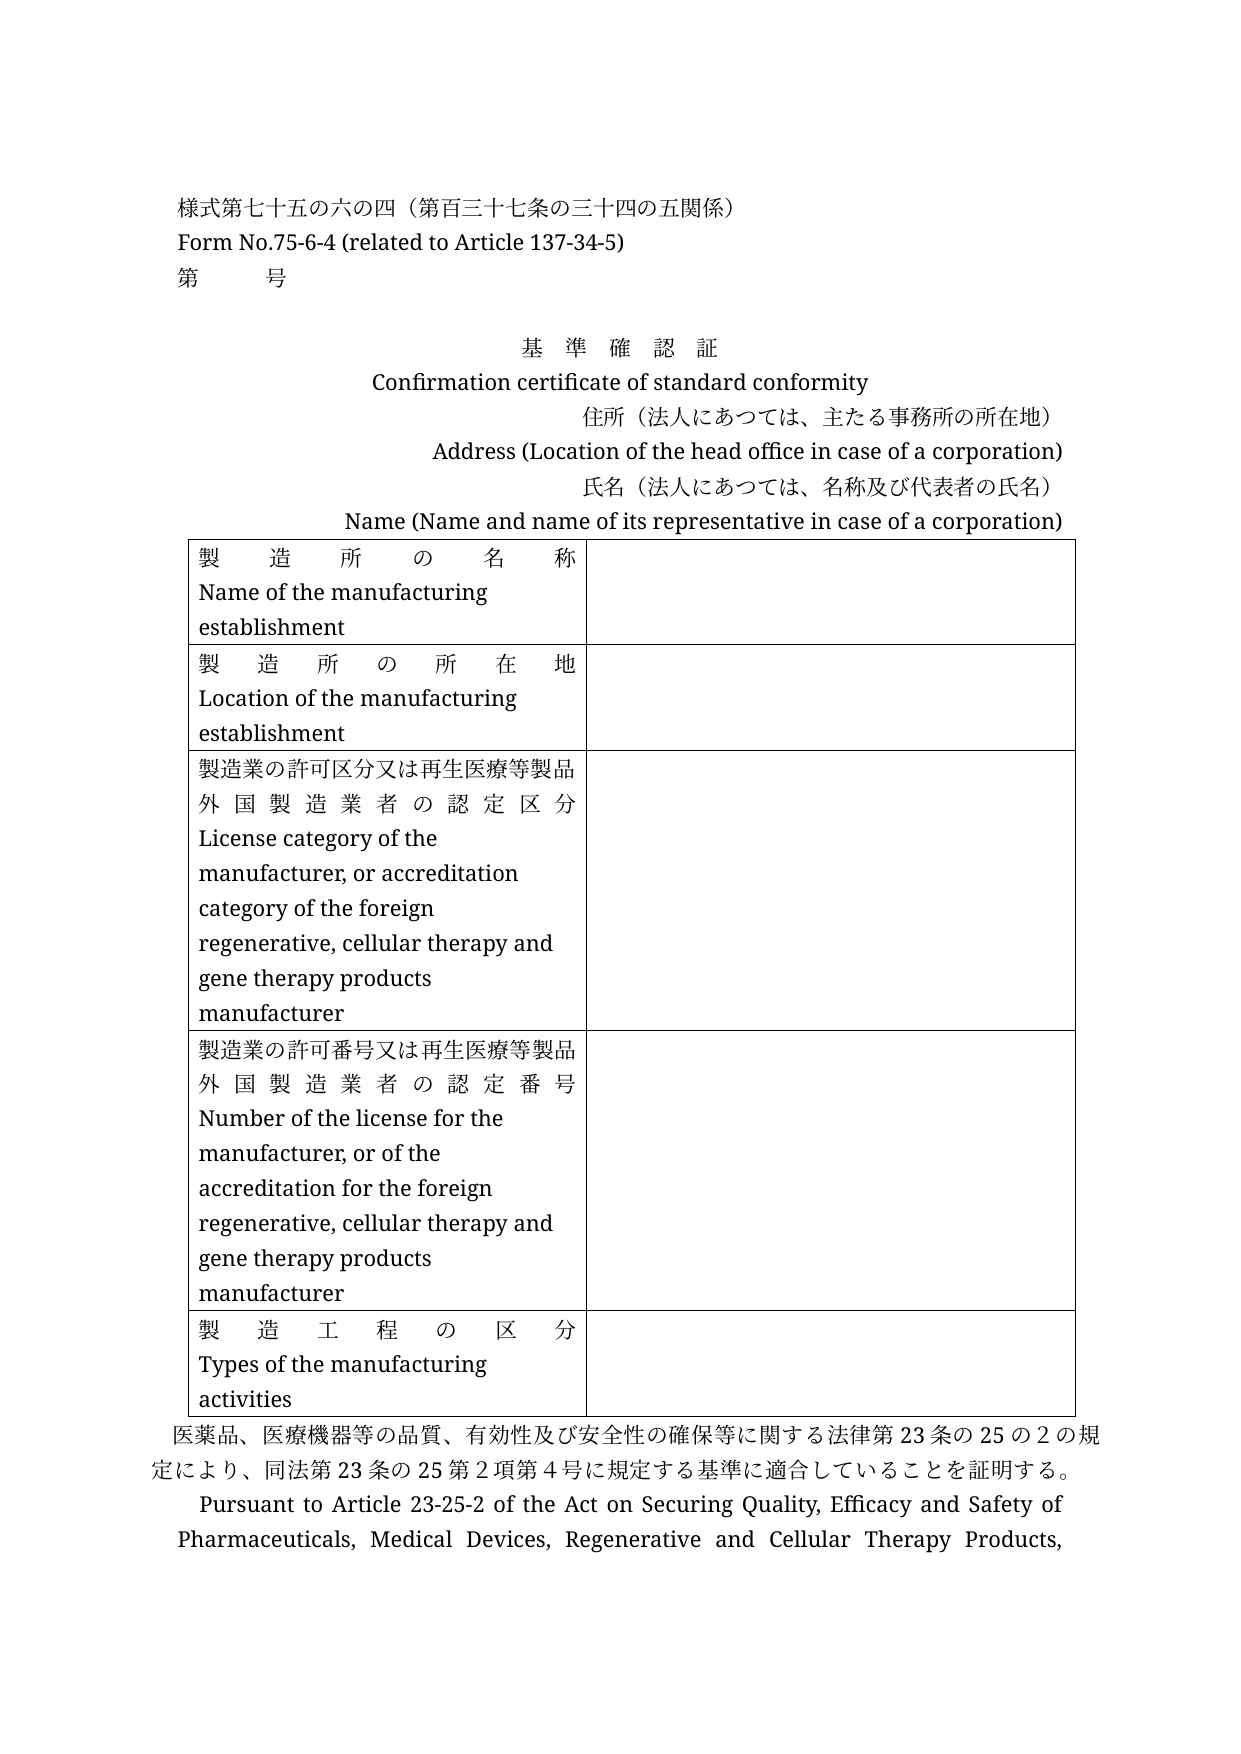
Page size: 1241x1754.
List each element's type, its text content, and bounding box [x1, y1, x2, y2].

table_cell [587, 751, 1075, 1030]
table_cell 製造所の所在地 Location of the manufacturing establishment [189, 645, 586, 750]
text Confirmation certificate of standard conformity [177, 364, 1063, 399]
table_header 製造所の名称 Name of the manufacturing establishment [189, 540, 586, 644]
text 様式第七十五の六の四（第百三十七条の三十四の五関係） [177, 189, 1063, 224]
table_header [587, 540, 1075, 644]
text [177, 1487, 1063, 1557]
table_cell 製造業の許可区分又は再生医療等製品外国製造業者の認定区分 License category of the manufacturer, or accreditation category of the foreign regenerative, cellular therapy and gene therapy products manufacturer [189, 751, 586, 1030]
table_cell [587, 1031, 1075, 1310]
text 医薬品、医療機器等の品質、有効性及び安全性の確保等に関する法律第23条の25の２の規定により、同法第23条の25第２項第４号に規定する基準に適合していることを証明する。 [149, 1417, 1107, 1487]
text 基準確認証 [177, 329, 1063, 364]
table_cell 製造工程の区分 Types of the manufacturing activities [189, 1311, 586, 1416]
text 氏名（法人にあつては、名称及び代表者の氏名） [177, 469, 1063, 503]
text Address (Location of the head office in case of a corporation) [177, 434, 1063, 469]
table_cell [587, 645, 1075, 750]
text Name (Name and name of its representative in case of a corporation) [177, 503, 1063, 538]
table_cell 製造業の許可番号又は再生医療等製品外国製造業者の認定番号 Number of the license for the manufacturer, or of the accreditation for the foreign regenerative, cellular therapy and gene therapy products manufacturer [189, 1031, 586, 1310]
text 住所（法人にあつては、主たる事務所の所在地） [177, 399, 1063, 434]
text 第 号 [177, 259, 1063, 294]
table_cell [587, 1311, 1075, 1416]
text Form No.75-6-4 (related to Article 137-34-5) [177, 224, 1063, 259]
